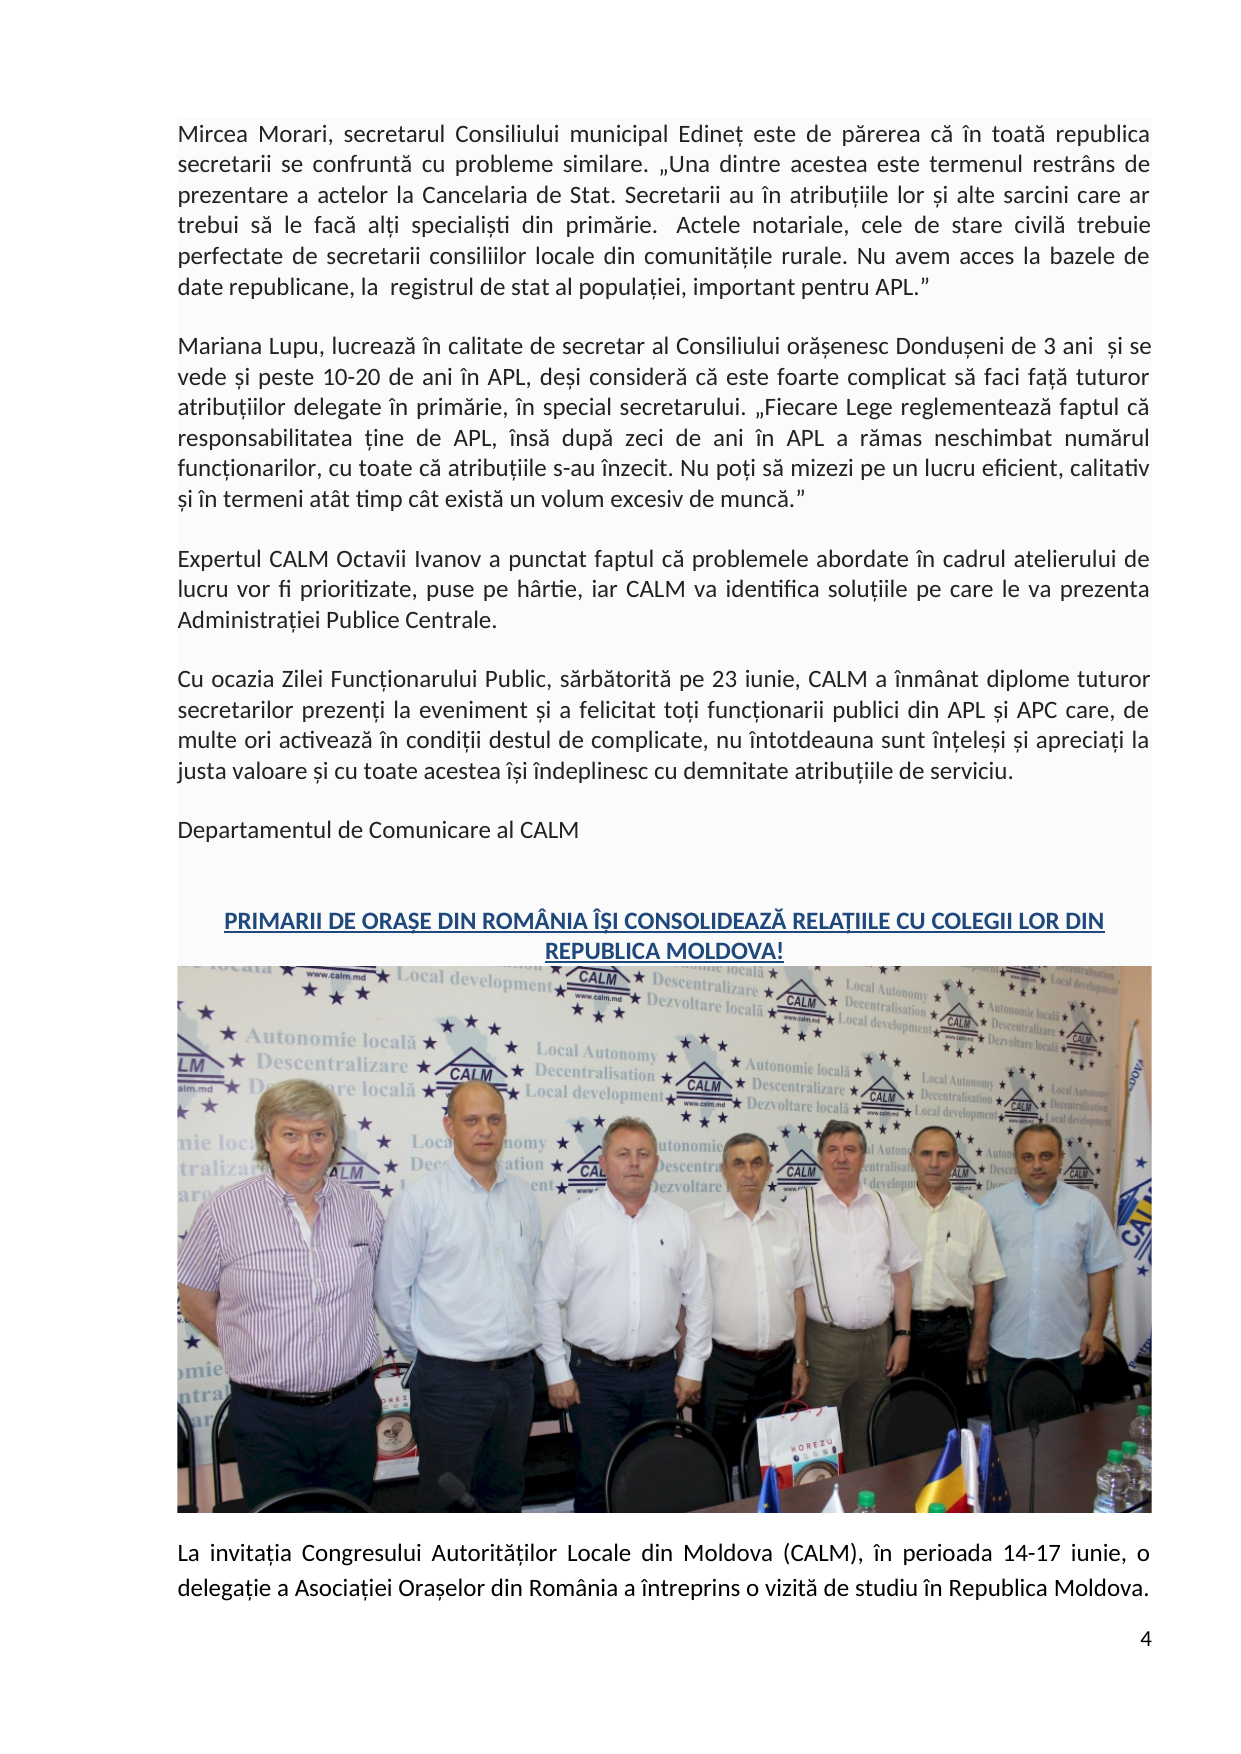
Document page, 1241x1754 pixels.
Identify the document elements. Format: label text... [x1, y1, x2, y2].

text Mircea Morari, secretarul Consiliului municipal Edineț este de părerea că în toată republica secretarii se confruntă cu probleme similare. „Una dintre acestea este termenul restrâns de prezentare a actelor la Cancelaria de Stat. Secretarii au în atribuțiile lor și alte sarcini care ar trebui să le facă alți specialiști din primărie. Actele notariale, cele de stare civilă trebuie perfectate de secretarii consiliilor locale din comunitățile rurale. Nu avem acces la bazele de date republicane, la registrul de stat al populației, important pentru APL.” [177, 118, 1152, 301]
picture [177, 966, 1152, 1513]
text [177, 1537, 1152, 1603]
text Mariana Lupu, lucrează în calitate de secretar al Consiliului orășenesc Dondușeni de 3 ani și se vede și peste 10-20 de ani în APL, deși consideră că este foarte complicat să faci față tuturor atribuțiilor delegate în primărie, în special secretarului. „Fiecare Lege reglementează faptul că responsabilitatea ține de APL, însă după zeci de ani în APL a rămas neschimbat numărul funcționarilor, cu toate că atribuțiile s-au înzecit. Nu poți să mizezi pe un lucru eficient, calitativ și în termeni atât timp cât există un volum excesiv de muncă.” [177, 330, 1152, 513]
text Cu ocazia Zilei Funcționarului Public, sărbătorită pe 23 iunie, CALM a înmânat diplome tuturor secretarilor prezenți la eveniment și a felicitat toți funcționarii publici din APL și APC care, de multe ori activează în condiții destul de complicate, nu întotdeauna sunt înțeleși și apreciați la justa valoare și cu toate acestea își îndeplinesc cu demnitate atribuțiile de serviciu. [177, 663, 1152, 786]
subtitle PRIMARII DE ORAȘE DIN ROMÂNIA ÎȘI CONSOLIDEAZĂ RELAȚIILE CU COLEGII LOR DIN REPUBLICA MOLDOVA! [177, 905, 1152, 966]
text Departamentul de Comunicare al CALM [177, 815, 1152, 845]
text Expertul CALM Octavii Ivanov a punctat faptul că problemele abordate în cadrul atelierului de lucru vor fi prioritizate, puse pe hârtie, iar CALM va identifica soluțiile pe care le va prezenta Administrației Publice Centrale. [177, 543, 1152, 634]
